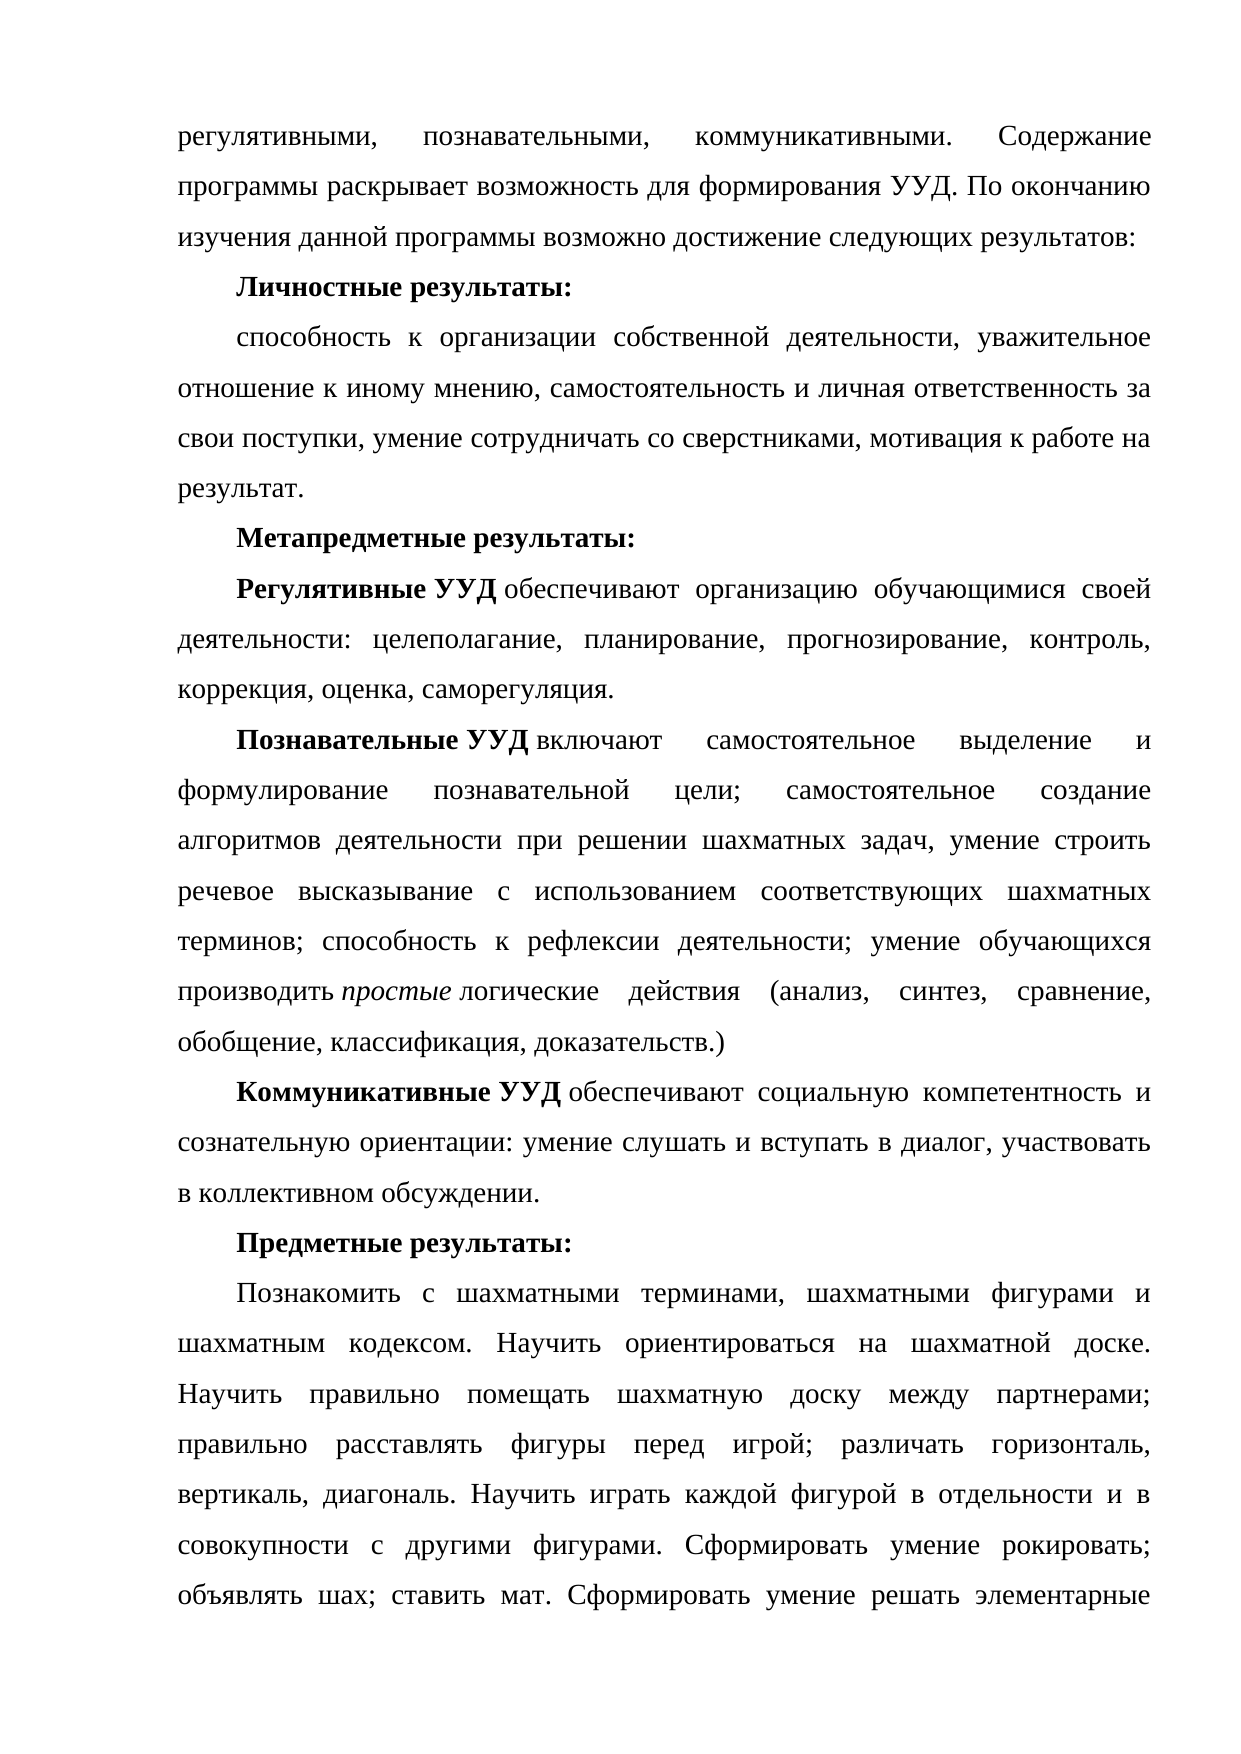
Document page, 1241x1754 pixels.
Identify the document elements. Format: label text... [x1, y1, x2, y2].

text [177, 1275, 1152, 1611]
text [177, 118, 1152, 252]
text Личностные результаты: [177, 269, 1152, 303]
text Предметные результаты: [177, 1225, 1152, 1258]
text Коммуникативные УУД обеспечивают социальную компетентность и сознательную ориентации: умение слушать и вступать в диалог, участвовать в коллективном обсуждении. [177, 1074, 1152, 1208]
text Метапредметные результаты: [177, 521, 1152, 554]
text Познавательные УУД включают самостоятельное выделение и формулирование познавательной цели; самостоятельное создание алгоритмов деятельности при решении шахматных задач, умение строить речевое высказывание с использованием соответствующих шахматных терминов; способность к рефлексии деятельности; умение обучающихся производить простые логические действия (анализ, синтез, сравнение, обобщение, классификация, доказательств.) [177, 722, 1152, 1057]
text способность к организации собственной деятельности, уважительное отношение к иному мнению, самостоятельность и личная ответственность за свои поступки, умение сотрудничать со сверстниками, мотивация к работе на результат. [177, 319, 1152, 504]
text Регулятивные УУД обеспечивают организацию обучающимися своей деятельности: целеполагание, планирование, прогнозирование, контроль, коррекция, оценка, саморегуляция. [177, 571, 1152, 705]
